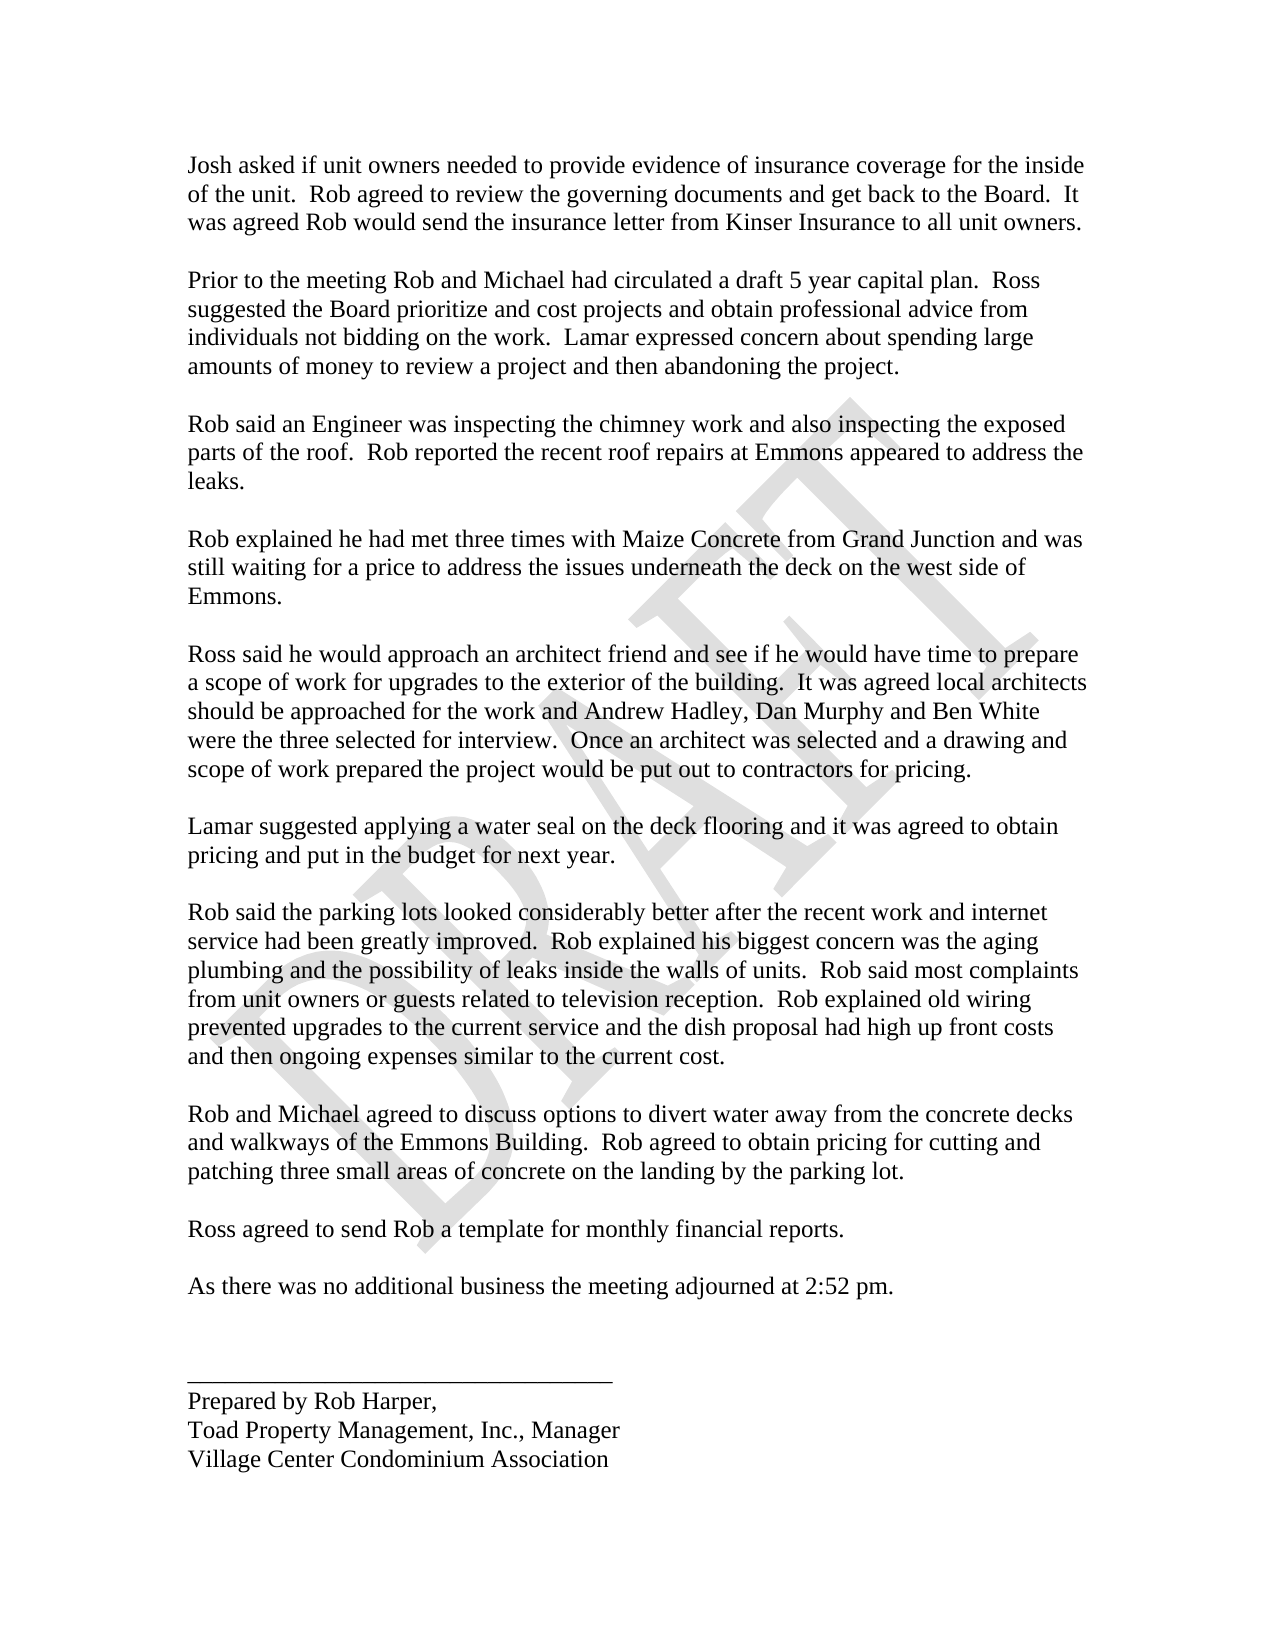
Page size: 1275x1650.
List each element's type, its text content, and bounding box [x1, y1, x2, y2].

text Rob and Michael agreed to discuss options to divert water away from the concrete decks and walkways of the Emmons Building. Rob agreed to obtain pricing for cutting and patching three small areas of concrete on the landing by the parking lot. [187, 1099, 1087, 1185]
text As there was no additional business the meeting adjourned at 2:52 pm. [187, 1271, 1087, 1300]
text Rob explained he had met three times with Maize Concrete from Grand Junction and was still waiting for a price to address the issues underneath the deck on the west side of Emmons. [187, 524, 1087, 610]
text Lamar suggested applying a water seal on the deck flooring and it was agreed to obtain pricing and put in the budget for next year. [187, 811, 1087, 869]
text Ross agreed to send Rob a template for monthly financial reports. [187, 1214, 1087, 1242]
text Toad Property Management, Inc., Manager [187, 1415, 1087, 1444]
text __________________________________ [187, 1357, 1087, 1386]
text Rob said the parking lots looked considerably better after the recent work and internet service had been greatly improved. Rob explained his biggest concern was the aging plumbing and the possibility of leaks inside the walls of units. Rob said most complaints from unit owners or guests related to television reception. Rob explained old wiring prevented upgrades to the current service and the dish proposal had high up front costs and then ongoing expenses similar to the current cost. [187, 897, 1087, 1070]
text Josh asked if unit owners needed to provide evidence of insurance coverage for the inside of the unit. Rob agreed to review the governing documents and get back to the Board. It was agreed Rob would send the insurance letter from Kinser Insurance to all unit owners. [187, 150, 1087, 236]
text Prepared by Rob Harper, [187, 1386, 1087, 1415]
text Prior to the meeting Rob and Michael had circulated a draft 5 year capital plan. Ross suggested the Board prioritize and cost projects and obtain professional advice from individuals not bidding on the work. Lamar expressed concern about spending large amounts of money to review a project and then abandoning the project. [187, 265, 1087, 380]
text Village Center Condominium Association [187, 1444, 1087, 1472]
text Ross said he would approach an architect friend and see if he would have time to prepare a scope of work for upgrades to the exterior of the building. It was agreed local architects should be approached for the work and Andrew Hadley, Dan Murphy and Ben White were the three selected for interview. Once an architect was selected and a drawing and scope of work prepared the project would be put out to contractors for pricing. [187, 639, 1087, 782]
text Rob said an Engineer was inspecting the chimney work and also inspecting the exposed parts of the roof. Rob reported the recent roof repairs at Emmons appeared to address the leaks. [187, 409, 1087, 495]
